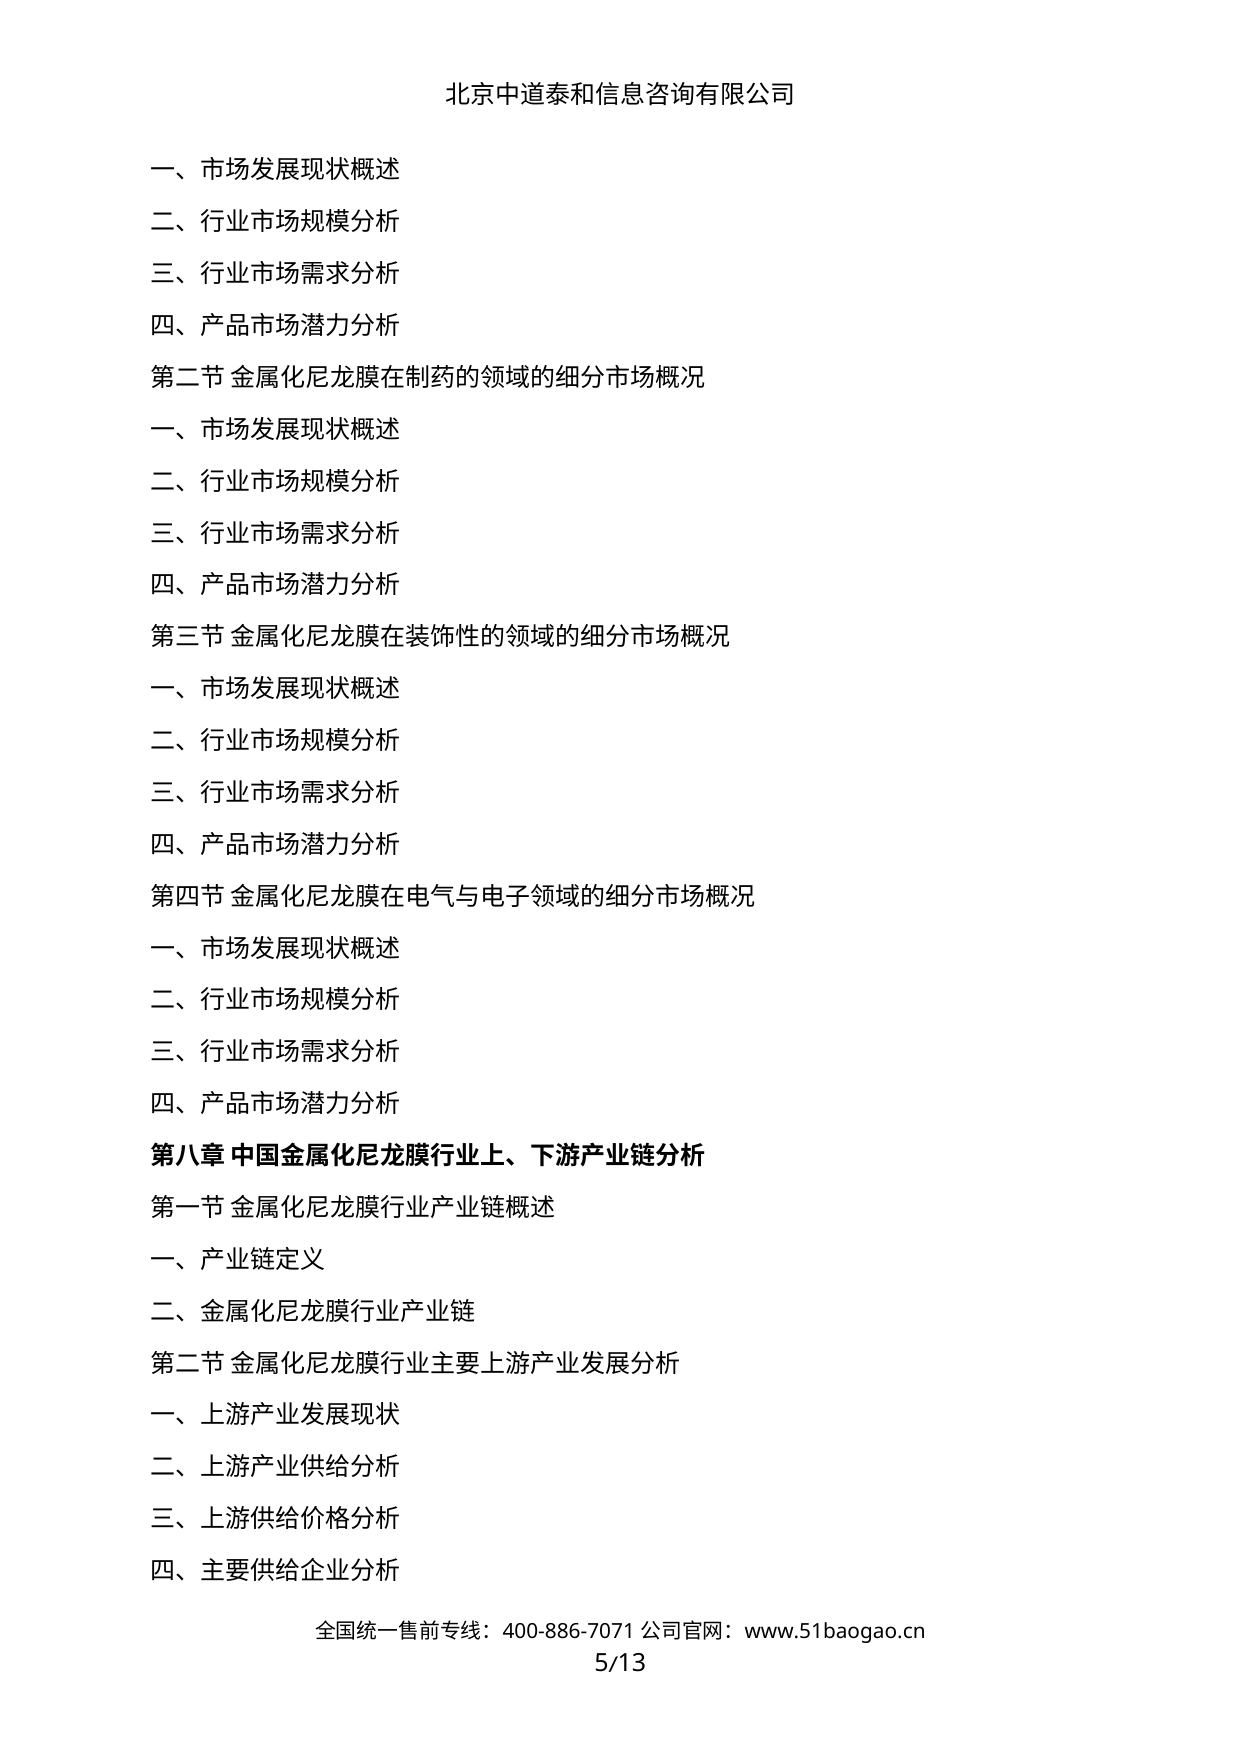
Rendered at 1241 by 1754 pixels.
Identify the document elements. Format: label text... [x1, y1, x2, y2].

text 一、市场发展现状概述 [150, 150, 1090, 186]
text 三、行业市场需求分析 [150, 254, 1090, 290]
text 第三节 金属化尼龙膜在装饰性的领域的细分市场概况 [150, 617, 1090, 653]
text 二、金属化尼龙膜行业产业链 [150, 1291, 1090, 1327]
text 第二节 金属化尼龙膜行业主要上游产业发展分析 [150, 1343, 1090, 1379]
text 二、行业市场规模分析 [150, 721, 1090, 757]
text 二、行业市场规模分析 [150, 461, 1090, 497]
text 四、产品市场潜力分析 [150, 1084, 1090, 1120]
text 四、产品市场潜力分析 [150, 565, 1090, 601]
text 三、行业市场需求分析 [150, 513, 1090, 549]
text 一、市场发展现状概述 [150, 409, 1090, 446]
text 三、行业市场需求分析 [150, 1032, 1090, 1068]
text 一、市场发展现状概述 [150, 928, 1090, 964]
text 四、产品市场潜力分析 [150, 824, 1090, 861]
text 二、上游产业供给分析 [150, 1447, 1090, 1483]
text 一、市场发展现状概述 [150, 669, 1090, 705]
text 一、产业链定义 [150, 1239, 1090, 1276]
text 三、上游供给价格分析 [150, 1499, 1090, 1535]
text 三、行业市场需求分析 [150, 772, 1090, 809]
text 一、上游产业发展现状 [150, 1395, 1090, 1431]
text 第八章 中国金属化尼龙膜行业上、下游产业链分析 [150, 1136, 1090, 1172]
text 二、行业市场规模分析 [150, 202, 1090, 238]
text 四、主要供给企业分析 [150, 1551, 1090, 1587]
text 第一节 金属化尼龙膜行业产业链概述 [150, 1187, 1090, 1224]
text 二、行业市场规模分析 [150, 980, 1090, 1016]
text 四、产品市场潜力分析 [150, 306, 1090, 342]
text 第二节 金属化尼龙膜在制药的领域的细分市场概况 [150, 357, 1090, 394]
text 第四节 金属化尼龙膜在电气与电子领域的细分市场概况 [150, 876, 1090, 912]
